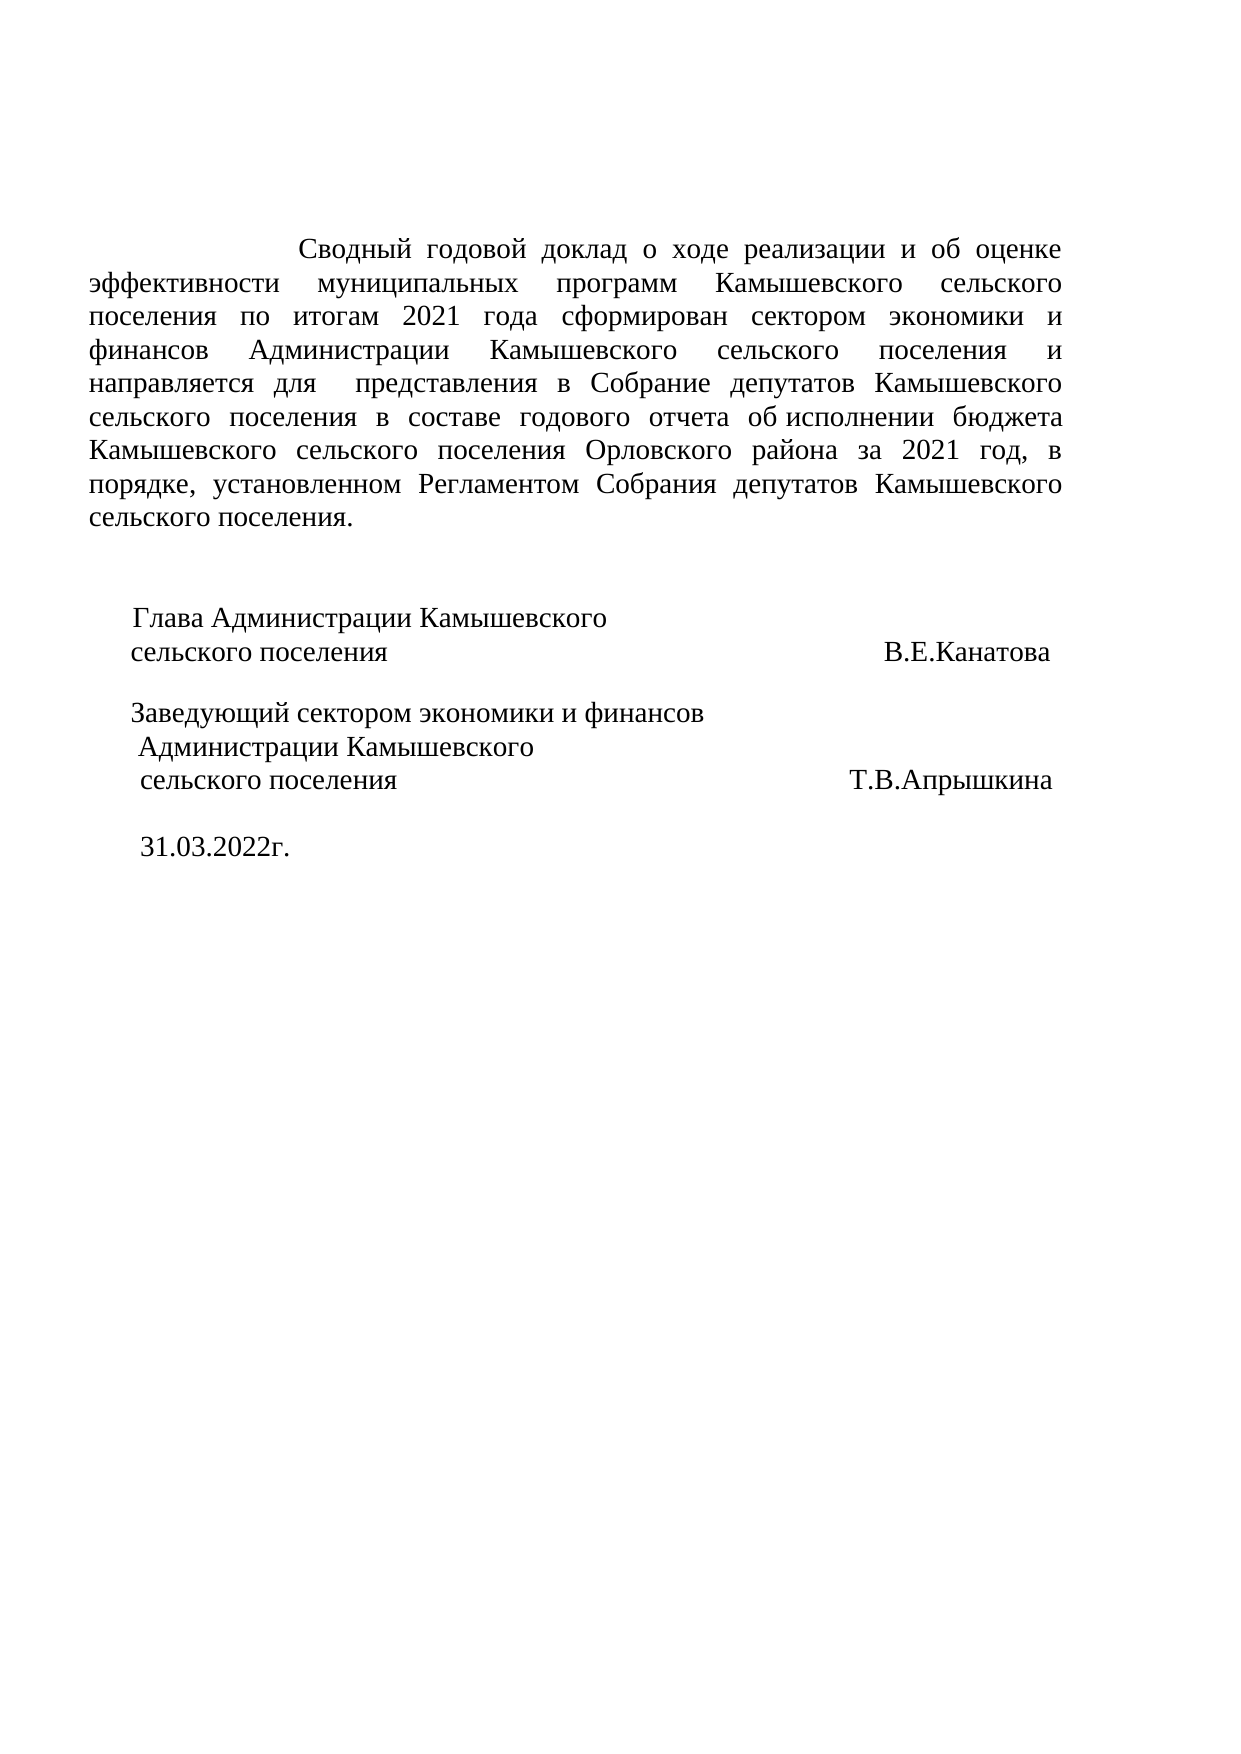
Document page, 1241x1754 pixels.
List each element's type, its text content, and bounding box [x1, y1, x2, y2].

text Сводный годовой доклад о ходе реализации и об оценке эффективности муниципальных программ Камышевского сельского поселения по итогам 2021 года сформирован сектором экономики и финансов Администрации Камышевского сельского поселения и направляется для представления в Собрание депутатов Камышевского сельского поселения в составе годового отчета об исполнении бюджета Камышевского сельского поселения Орловского района за 2021 год, в порядке, установленном Регламентом Собрания депутатов Камышевского сельского поселения. [89, 231, 1063, 533]
text Заведующий сектором экономики и финансов [14, 695, 1063, 729]
text 31.03.2022г. [89, 829, 1063, 863]
text сельского поселения Т.В.Апрышкина [89, 762, 1063, 796]
text сельского поселения В.Е.Канатова [14, 634, 1063, 667]
text Глава Администрации Камышевского [89, 600, 1063, 634]
text Администрации Камышевского [14, 729, 1063, 762]
